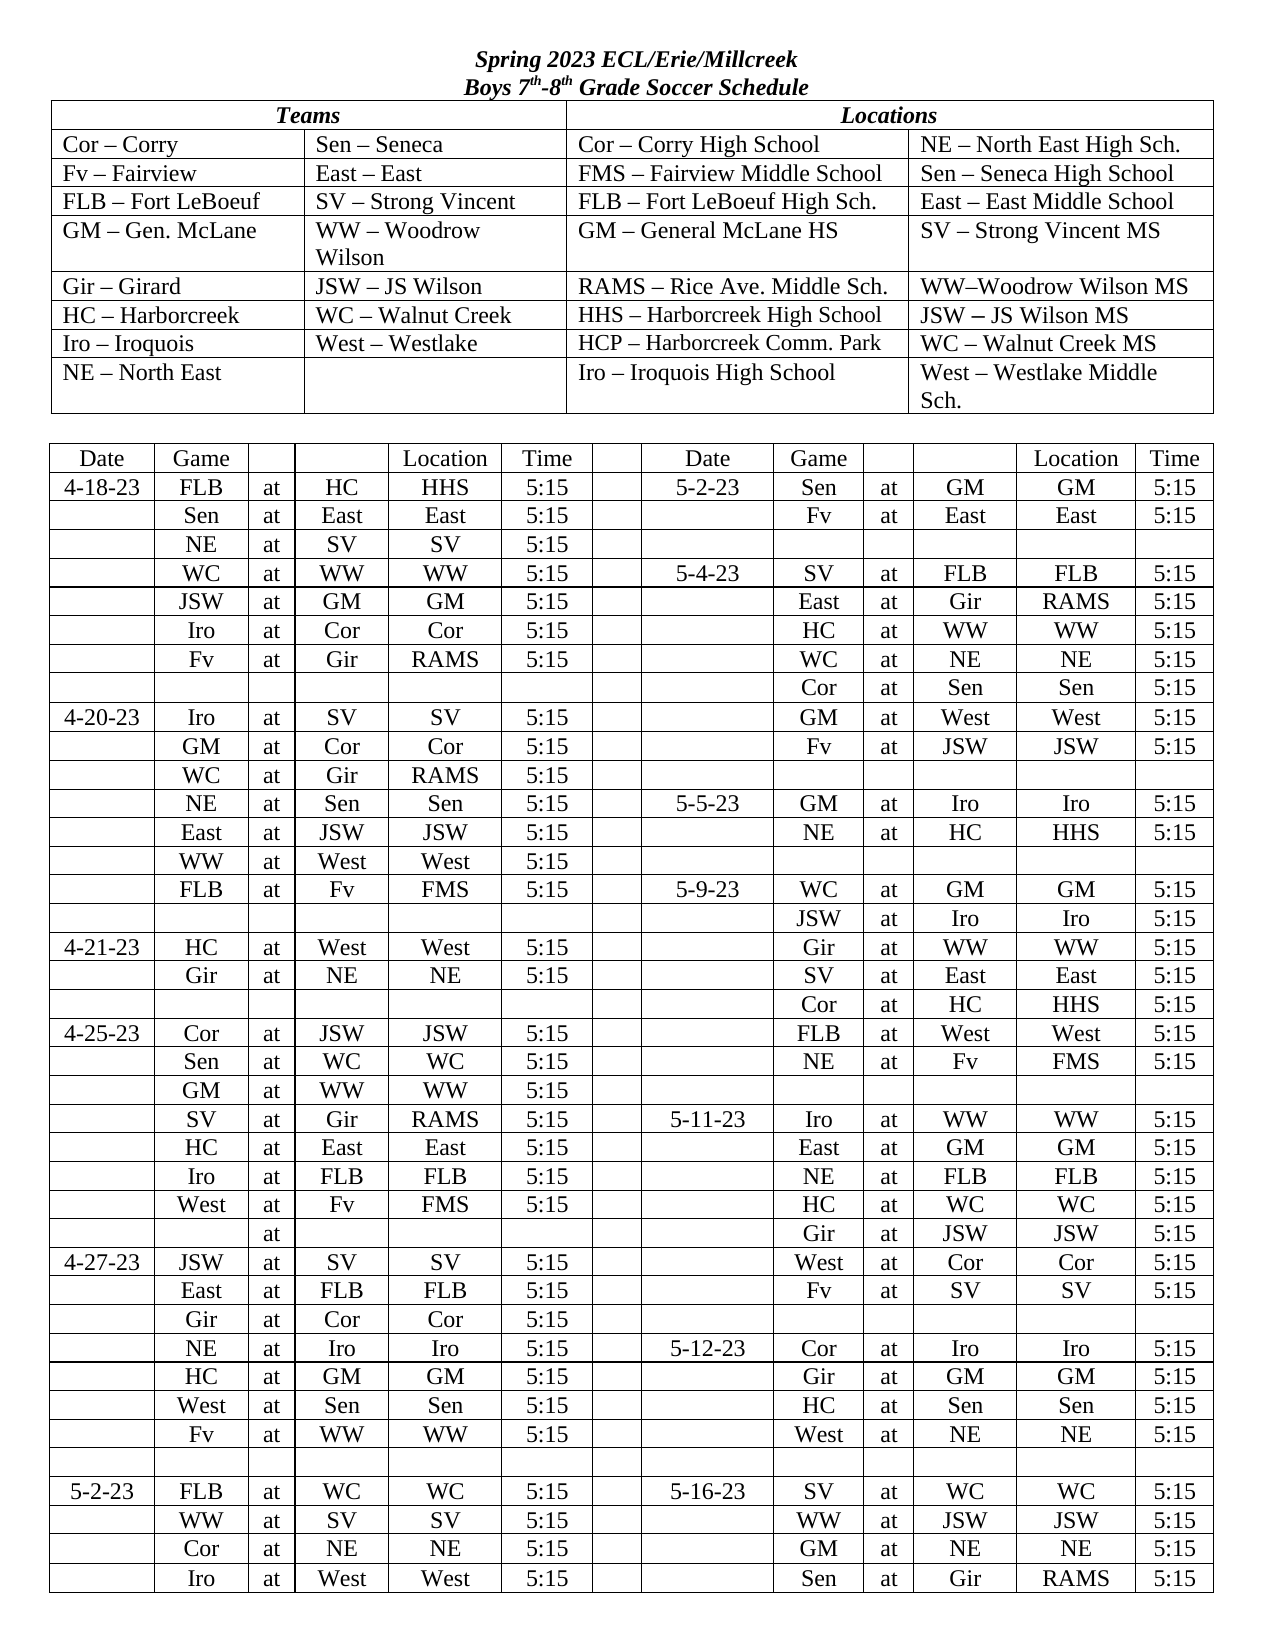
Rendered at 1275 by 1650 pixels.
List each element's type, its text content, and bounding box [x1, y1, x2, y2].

table_cell WW [914, 933, 1016, 960]
table_cell HC [155, 1133, 248, 1161]
table_cell JSW [296, 1019, 388, 1046]
table_cell West [296, 1564, 388, 1592]
table_cell HC [155, 1363, 248, 1390]
table_cell WC [1017, 1477, 1135, 1504]
table_cell Fv – Fairview [52, 159, 304, 186]
table_cell [774, 1076, 863, 1103]
table_cell 5:15 [502, 847, 592, 874]
table_cell JSW [914, 1219, 1016, 1247]
table_cell [642, 1219, 773, 1247]
table_cell 5:15 [1136, 1105, 1213, 1132]
table_cell [642, 673, 773, 702]
table_cell [864, 847, 913, 874]
table_cell NE [914, 1534, 1016, 1563]
table_cell SV [389, 703, 501, 731]
table_cell East – East [305, 159, 566, 186]
table_cell SV [774, 1477, 863, 1504]
table_cell Iro [1017, 790, 1135, 817]
table_cell Iro [155, 616, 248, 644]
table_cell 5:15 [1136, 1019, 1213, 1046]
table_cell West [155, 1191, 248, 1218]
table_cell NE [914, 645, 1016, 672]
table_cell SV [155, 1105, 248, 1132]
table_cell [389, 673, 501, 702]
table_cell [593, 1219, 641, 1247]
table_cell 5:15 [502, 1420, 592, 1447]
table_cell at [864, 732, 913, 760]
table_cell East [389, 501, 501, 529]
table_cell Fv [774, 1276, 863, 1304]
table_cell West [389, 1564, 501, 1592]
table_cell Cor [1017, 1248, 1135, 1275]
table_header Location [389, 444, 501, 472]
table_cell West [914, 703, 1016, 731]
table_cell GM [774, 790, 863, 817]
table_cell at [864, 1047, 913, 1075]
table_cell NE [1017, 1534, 1135, 1563]
table_cell East – East Middle School [909, 187, 1213, 215]
table_cell [593, 1391, 641, 1419]
table_cell [50, 530, 154, 558]
table_cell 5:15 [502, 790, 592, 817]
table_header Game [774, 444, 863, 472]
table_cell Iro – Iroquois High School [567, 358, 908, 413]
table_cell [914, 1076, 1016, 1103]
table_cell 4-27-23 [50, 1248, 154, 1275]
table_cell WW [1017, 616, 1135, 644]
table_cell [50, 645, 154, 672]
table_cell [50, 1191, 154, 1218]
table_cell Sen [389, 1391, 501, 1419]
table_cell [50, 673, 154, 702]
table_cell [155, 673, 248, 702]
table_cell JSW [1017, 1506, 1135, 1533]
table_cell [914, 761, 1016, 788]
table_cell at [249, 1162, 294, 1189]
table_cell GM [155, 1076, 248, 1103]
table_cell [249, 904, 294, 932]
table_cell 5:15 [1136, 1564, 1213, 1592]
table_cell [593, 990, 641, 1018]
table_cell [155, 904, 248, 932]
table_cell [914, 1448, 1016, 1476]
table_cell at [249, 961, 294, 989]
table_cell 5:15 [502, 1477, 592, 1504]
table_cell East [1017, 961, 1135, 989]
table_header [914, 444, 1016, 472]
table_cell [296, 673, 388, 702]
table_cell WW–Woodrow Wilson MS [909, 272, 1213, 300]
table_cell Fv [296, 1191, 388, 1218]
table_cell [642, 645, 773, 672]
table_cell Iro [774, 1105, 863, 1132]
table_cell [502, 904, 592, 932]
table_cell Gir [155, 961, 248, 989]
table_cell 5:15 [502, 588, 592, 615]
table_cell Gir [155, 1305, 248, 1333]
table_cell at [864, 1334, 913, 1361]
table_cell [50, 1047, 154, 1075]
table_cell Gir [914, 588, 1016, 615]
table_cell Cor [155, 1534, 248, 1563]
table_cell at [249, 1133, 294, 1161]
table_cell 5:15 [502, 1391, 592, 1419]
table_cell [1017, 1076, 1135, 1103]
table_cell SV – Strong Vincent [305, 187, 566, 215]
table_cell at [249, 732, 294, 760]
table_cell at [249, 1191, 294, 1218]
table_cell [593, 847, 641, 874]
table_cell Sen [914, 673, 1016, 702]
table_cell NE [155, 530, 248, 558]
table_cell 5:15 [502, 1133, 592, 1161]
table_cell West [296, 933, 388, 960]
table_cell HHS – Harborcreek High School [567, 301, 908, 328]
table_cell 5:15 [1136, 559, 1213, 586]
table_cell [155, 990, 248, 1018]
table_cell [642, 616, 773, 644]
table_cell [1136, 1448, 1213, 1476]
table_cell [642, 588, 773, 615]
table_cell 5:15 [502, 818, 592, 846]
table_cell GM [774, 703, 863, 731]
table_cell [593, 1133, 641, 1161]
table_cell [593, 645, 641, 672]
table_cell Gir [296, 645, 388, 672]
table_cell HHS [389, 473, 501, 500]
table_cell NE [155, 1334, 248, 1361]
table_cell JSW [155, 1248, 248, 1275]
table_header Time [502, 444, 592, 472]
table_cell JSW [1017, 732, 1135, 760]
table_cell 5:15 [1136, 1420, 1213, 1447]
table_cell Sen [155, 1047, 248, 1075]
table_cell 5-5-23 [642, 790, 773, 817]
table_cell GM [914, 473, 1016, 500]
table_cell [593, 761, 641, 788]
table_cell 5:15 [502, 1276, 592, 1304]
table_cell Sen – Seneca [305, 130, 566, 157]
table_cell FMS – Fairview Middle School [567, 159, 908, 186]
table_cell [593, 1363, 641, 1390]
table_cell WC – Walnut Creek MS [909, 330, 1213, 357]
table_cell [1017, 847, 1135, 874]
table_cell at [249, 1534, 294, 1563]
table_cell [50, 875, 154, 903]
table_cell HC – Harborcreek [52, 301, 304, 328]
table_cell Iro [155, 703, 248, 731]
table_cell 5:15 [1136, 1534, 1213, 1563]
table_cell 5:15 [502, 1248, 592, 1275]
table_cell 5:15 [502, 645, 592, 672]
table_cell [593, 1162, 641, 1189]
table_cell JSW [914, 1506, 1016, 1533]
table_cell West [296, 847, 388, 874]
table_cell at [864, 1219, 913, 1247]
table_cell at [249, 1276, 294, 1304]
table_cell [864, 1305, 913, 1333]
table_cell [389, 1219, 501, 1247]
table_cell 5:15 [1136, 1391, 1213, 1419]
table_cell [642, 1076, 773, 1103]
table_cell at [864, 1105, 913, 1132]
table_cell FLB [155, 1477, 248, 1504]
table_cell [642, 1363, 773, 1390]
table_cell 5-16-23 [642, 1477, 773, 1504]
table_cell [774, 1448, 863, 1476]
table_cell 5:15 [502, 1105, 592, 1132]
table_cell West [1017, 703, 1135, 731]
table_cell WC [774, 875, 863, 903]
table_cell SV [389, 530, 501, 558]
table_cell WC [296, 1047, 388, 1075]
table_cell [249, 673, 294, 702]
table_cell 5:15 [1136, 990, 1213, 1018]
table_cell WW [774, 1506, 863, 1533]
table_cell [50, 1391, 154, 1419]
table_cell HC [914, 990, 1016, 1018]
table_cell [50, 1363, 154, 1390]
table_cell Cor [296, 732, 388, 760]
table_cell [593, 501, 641, 529]
table_cell at [249, 818, 294, 846]
table_cell GM [1017, 1363, 1135, 1390]
table_cell [50, 1305, 154, 1333]
table_cell at [864, 990, 913, 1018]
table_cell at [249, 530, 294, 558]
table_cell Gir [914, 1564, 1016, 1592]
table_cell Cor [389, 1305, 501, 1333]
table_cell Sen [1017, 1391, 1135, 1419]
table_cell 5:15 [1136, 1477, 1213, 1504]
table_cell 5:15 [502, 875, 592, 903]
table_cell [774, 1305, 863, 1333]
table_cell NE [389, 1534, 501, 1563]
table_cell HHS [1017, 818, 1135, 846]
table_cell at [249, 1248, 294, 1275]
table_cell West [914, 1019, 1016, 1046]
table_cell East [296, 1133, 388, 1161]
table_cell WW [296, 1076, 388, 1103]
table_cell Cor [296, 1305, 388, 1333]
table_header Locations [567, 101, 1213, 129]
table_cell at [864, 933, 913, 960]
table_cell 5:15 [502, 616, 592, 644]
table_cell East [914, 961, 1016, 989]
table_cell 5:15 [1136, 1047, 1213, 1075]
table_cell [593, 1191, 641, 1218]
table_cell West [389, 847, 501, 874]
table_cell [642, 1506, 773, 1533]
table_cell SV [296, 1248, 388, 1275]
table_cell West [1017, 1019, 1135, 1046]
table_cell Fv [914, 1047, 1016, 1075]
table_cell [50, 1420, 154, 1447]
table_cell WW [389, 559, 501, 586]
table_cell Iro [389, 1334, 501, 1361]
table_cell Cor [155, 1019, 248, 1046]
table_cell [249, 1448, 294, 1476]
table_cell WW [296, 1420, 388, 1447]
table_header Time [1136, 444, 1213, 472]
table_cell 5:15 [1136, 1363, 1213, 1390]
table_cell [774, 530, 863, 558]
table_cell SV [389, 1506, 501, 1533]
table_cell RAMS [389, 761, 501, 788]
table_cell at [249, 1477, 294, 1504]
table_cell 5:15 [1136, 1276, 1213, 1304]
table_cell [593, 703, 641, 731]
table_cell [50, 1448, 154, 1476]
table_cell at [249, 790, 294, 817]
table_cell at [249, 761, 294, 788]
table_cell Gir [774, 933, 863, 960]
table_cell [50, 990, 154, 1018]
table_cell [1136, 847, 1213, 874]
table_cell [50, 1076, 154, 1103]
table_cell West [155, 1391, 248, 1419]
table_cell 5:15 [502, 1564, 592, 1592]
table_cell at [249, 1564, 294, 1592]
table_cell [50, 588, 154, 615]
table_cell West – Westlake [305, 330, 566, 357]
table_cell West – Westlake Middle Sch. [909, 358, 1213, 413]
table_cell [502, 673, 592, 702]
table_cell RAMS [389, 645, 501, 672]
table_cell 5:15 [1136, 1334, 1213, 1361]
table_cell 4-20-23 [50, 703, 154, 731]
table_cell at [864, 1420, 913, 1447]
table_cell GM [155, 732, 248, 760]
table_cell [593, 1477, 641, 1504]
table_cell Cor [296, 616, 388, 644]
text Boys 7th-8th Grade Soccer Schedule [60, 73, 1215, 100]
table_cell Fv [774, 501, 863, 529]
table_cell 5:15 [1136, 703, 1213, 731]
table_cell WC [914, 1477, 1016, 1504]
table_cell [50, 1219, 154, 1247]
table_cell [864, 1448, 913, 1476]
table_cell East [296, 501, 388, 529]
table_cell [593, 1534, 641, 1563]
table_cell [155, 1219, 248, 1247]
table_cell 5:15 [502, 559, 592, 586]
table_cell [593, 1420, 641, 1447]
table_cell [593, 673, 641, 702]
table_cell SV [774, 961, 863, 989]
table_cell at [249, 1420, 294, 1447]
table_cell [593, 1448, 641, 1476]
table_cell GM – General McLane HS [567, 216, 908, 271]
table_cell NE – North East [52, 358, 304, 413]
table_cell Iro [155, 1162, 248, 1189]
table_cell at [249, 703, 294, 731]
table_cell [864, 1076, 913, 1103]
table_cell GM [389, 588, 501, 615]
table_header Date [50, 444, 154, 472]
table_cell [642, 761, 773, 788]
table_cell [1136, 1076, 1213, 1103]
table_cell at [249, 1334, 294, 1361]
table_cell RAMS [1017, 1564, 1135, 1592]
table_cell FLB [155, 875, 248, 903]
table_cell 5:15 [1136, 1162, 1213, 1189]
table_cell HC [774, 616, 863, 644]
table_cell at [249, 645, 294, 672]
table_cell [593, 961, 641, 989]
table_cell GM [296, 588, 388, 615]
table_cell 5:15 [1136, 961, 1213, 989]
table_cell Cor [774, 673, 863, 702]
table_cell FLB – Fort LeBoeuf [52, 187, 304, 215]
table_cell HC [914, 818, 1016, 846]
table_cell 5-4-23 [642, 559, 773, 586]
table_cell at [249, 1219, 294, 1247]
table_cell HHS [1017, 990, 1135, 1018]
table_cell [642, 904, 773, 932]
table_cell FLB [774, 1019, 863, 1046]
table_cell East [155, 818, 248, 846]
table_cell [642, 1133, 773, 1161]
table_cell GM – Gen. McLane [52, 216, 304, 271]
table_cell WW [389, 1420, 501, 1447]
table_cell at [864, 1506, 913, 1533]
table_cell 5:15 [502, 761, 592, 788]
table_cell [642, 732, 773, 760]
table_cell 5:15 [502, 1534, 592, 1563]
table_cell [50, 904, 154, 932]
table_cell East [1017, 501, 1135, 529]
table_cell [593, 732, 641, 760]
table_cell [642, 1162, 773, 1189]
table_cell Sen [1017, 673, 1135, 702]
table_header [593, 444, 641, 472]
table_cell WC [155, 761, 248, 788]
table_cell GM [914, 1363, 1016, 1390]
table_cell at [249, 1047, 294, 1075]
table_cell 5:15 [1136, 1191, 1213, 1218]
table_cell [593, 933, 641, 960]
table_cell at [864, 673, 913, 702]
table_cell [642, 1391, 773, 1419]
table_cell WC [389, 1047, 501, 1075]
table_cell [593, 818, 641, 846]
table_cell [50, 847, 154, 874]
table_cell [50, 1105, 154, 1132]
table_cell [593, 1076, 641, 1103]
table_cell at [249, 559, 294, 586]
table_cell 5:15 [1136, 904, 1213, 932]
table_cell Cor [389, 616, 501, 644]
table_cell at [864, 1276, 913, 1304]
table_cell 4-18-23 [50, 473, 154, 500]
table_cell [50, 1133, 154, 1161]
table_cell 5:15 [502, 1334, 592, 1361]
table_cell GM [914, 875, 1016, 903]
table_cell SV [389, 1248, 501, 1275]
table_cell Cor [389, 732, 501, 760]
table_cell [642, 1248, 773, 1275]
table_cell [50, 732, 154, 760]
table_cell Sen [774, 1564, 863, 1592]
table_cell NE [296, 961, 388, 989]
table_cell Iro [914, 790, 1016, 817]
table_cell 5:15 [1136, 818, 1213, 846]
table_cell FLB [296, 1276, 388, 1304]
table_cell JSW [1017, 1219, 1135, 1247]
table_cell at [864, 703, 913, 731]
table_cell [642, 1448, 773, 1476]
table_cell [642, 1420, 773, 1447]
table_cell [50, 616, 154, 644]
table_cell Iro [914, 904, 1016, 932]
table_cell WC [389, 1477, 501, 1504]
table_cell Fv [155, 1420, 248, 1447]
table_cell JSW [774, 904, 863, 932]
table_cell 5:15 [1136, 732, 1213, 760]
table_cell [914, 847, 1016, 874]
table_cell [1017, 761, 1135, 788]
table_cell [50, 1564, 154, 1592]
table_cell Fv [296, 875, 388, 903]
table_cell [593, 1248, 641, 1275]
table_cell [774, 761, 863, 788]
table_cell at [864, 1248, 913, 1275]
table_cell Cor [774, 1334, 863, 1361]
table_cell [1017, 1448, 1135, 1476]
table_cell [642, 933, 773, 960]
table_cell FMS [389, 1191, 501, 1218]
table_cell NE – North East High Sch. [909, 130, 1213, 157]
table_cell NE [155, 790, 248, 817]
table_cell [642, 530, 773, 558]
table_cell 5-2-23 [642, 473, 773, 500]
table_cell 5-11-23 [642, 1105, 773, 1132]
table_cell NE [774, 1162, 863, 1189]
table_cell [642, 703, 773, 731]
table_header [249, 444, 294, 472]
table_cell at [864, 588, 913, 615]
table_cell 5:15 [1136, 1133, 1213, 1161]
table_cell at [864, 1391, 913, 1419]
table_cell [50, 761, 154, 788]
table_cell Cor – Corry [52, 130, 304, 157]
table_cell Gir [296, 1105, 388, 1132]
table_cell Sen – Seneca High School [909, 159, 1213, 186]
table_cell JSW [389, 818, 501, 846]
table_cell 5:15 [1136, 1506, 1213, 1533]
table_cell FLB [1017, 559, 1135, 586]
table_cell 5-12-23 [642, 1334, 773, 1361]
table_cell at [864, 875, 913, 903]
table_cell at [249, 1019, 294, 1046]
table_cell 5:15 [1136, 1219, 1213, 1247]
table_cell [389, 904, 501, 932]
table_cell [1136, 761, 1213, 788]
table_header Game [155, 444, 248, 472]
table_cell [642, 1019, 773, 1046]
table_cell WW [1017, 933, 1135, 960]
table_cell East [155, 1276, 248, 1304]
table_cell at [864, 818, 913, 846]
table_cell [593, 1276, 641, 1304]
table_cell SV [296, 703, 388, 731]
table_cell [1017, 530, 1135, 558]
table_cell 5:15 [1136, 588, 1213, 615]
table_cell [50, 1534, 154, 1563]
table_cell at [864, 1133, 913, 1161]
table_cell at [864, 1191, 913, 1218]
table_cell [642, 818, 773, 846]
table_cell 5:15 [502, 1506, 592, 1533]
table_cell at [249, 847, 294, 874]
table_cell RAMS – Rice Ave. Middle Sch. [567, 272, 908, 300]
table_cell 5:15 [502, 1363, 592, 1390]
table_cell Sen [914, 1391, 1016, 1419]
table_cell NE [389, 961, 501, 989]
table_cell [593, 1564, 641, 1592]
table_cell [50, 1162, 154, 1189]
table_cell WW [914, 1105, 1016, 1132]
table_cell [914, 1305, 1016, 1333]
table_cell Cor [914, 1248, 1016, 1275]
table_cell East [389, 1133, 501, 1161]
table_cell at [864, 645, 913, 672]
table_cell at [864, 1363, 913, 1390]
table_cell 5:15 [1136, 501, 1213, 529]
table_cell Fv [774, 732, 863, 760]
table_cell FMS [1017, 1047, 1135, 1075]
table_cell West [774, 1420, 863, 1447]
table_cell NE [1017, 645, 1135, 672]
title Spring 2023 ECL/Erie/Millcreek [60, 45, 1215, 73]
table_cell [642, 990, 773, 1018]
table_cell 5:15 [1136, 1248, 1213, 1275]
table_cell WW – Woodrow Wilson [305, 216, 566, 271]
table_cell Gir – Girard [52, 272, 304, 300]
table_cell 5:15 [1136, 875, 1213, 903]
table_cell [593, 1019, 641, 1046]
table_cell 5:15 [502, 501, 592, 529]
table_cell WC [774, 645, 863, 672]
table_cell JSW [914, 732, 1016, 760]
table_cell WC [914, 1191, 1016, 1218]
table_cell at [249, 933, 294, 960]
table_cell [249, 990, 294, 1018]
table_cell at [249, 1305, 294, 1333]
table_cell GM [1017, 473, 1135, 500]
table_cell at [249, 1105, 294, 1132]
table_cell at [249, 875, 294, 903]
table_cell Sen [774, 473, 863, 500]
table_header Location [1017, 444, 1135, 472]
table_cell at [249, 1391, 294, 1419]
table_cell Sen [155, 501, 248, 529]
table_cell 5:15 [502, 1305, 592, 1333]
table_cell FLB [1017, 1162, 1135, 1189]
table_cell [593, 904, 641, 932]
table_cell Fv [155, 645, 248, 672]
table_cell Iro [155, 1564, 248, 1592]
table_cell WC [1017, 1191, 1135, 1218]
table_cell 5:15 [502, 530, 592, 558]
table_cell NE [296, 1534, 388, 1563]
table_cell GM [914, 1133, 1016, 1161]
table_cell [1136, 1305, 1213, 1333]
table_cell at [249, 616, 294, 644]
table_cell 5:15 [1136, 673, 1213, 702]
table_cell at [249, 501, 294, 529]
table_cell at [864, 1477, 913, 1504]
table_cell HC [774, 1191, 863, 1218]
table_cell West [774, 1248, 863, 1275]
table_cell [642, 1534, 773, 1563]
table_cell 5:15 [502, 1191, 592, 1218]
table_cell at [864, 961, 913, 989]
table_cell [642, 1191, 773, 1218]
table_cell [593, 616, 641, 644]
table_cell [593, 588, 641, 615]
table_cell JSW – JS Wilson MS [909, 301, 1213, 328]
table_cell [642, 847, 773, 874]
table_cell RAMS [1017, 588, 1135, 615]
table_cell NE [914, 1420, 1016, 1447]
table_cell at [249, 1506, 294, 1533]
table_cell [1136, 530, 1213, 558]
table_cell 5:15 [1136, 645, 1213, 672]
table_cell at [864, 473, 913, 500]
table_cell FLB [914, 559, 1016, 586]
table_cell HC [155, 933, 248, 960]
table_cell Iro [914, 1334, 1016, 1361]
table_cell Iro [1017, 904, 1135, 932]
table_cell 5-2-23 [50, 1477, 154, 1504]
table_cell [389, 1448, 501, 1476]
table_cell 5:15 [502, 1162, 592, 1189]
table_cell at [249, 588, 294, 615]
table_cell Cor [774, 990, 863, 1018]
table_cell [642, 961, 773, 989]
table_cell NE [1017, 1420, 1135, 1447]
table_cell [1017, 1305, 1135, 1333]
table_cell East [774, 1133, 863, 1161]
table_cell [389, 990, 501, 1018]
table_cell [50, 559, 154, 586]
table_cell [593, 1047, 641, 1075]
table_cell Sen [389, 790, 501, 817]
table_cell [774, 847, 863, 874]
table_cell FLB [296, 1162, 388, 1189]
table_cell at [864, 904, 913, 932]
table_cell GM [1017, 1133, 1135, 1161]
table_cell HC [774, 1391, 863, 1419]
table_cell 4-25-23 [50, 1019, 154, 1046]
table_cell [642, 1276, 773, 1304]
table_cell [593, 790, 641, 817]
table_cell [593, 1334, 641, 1361]
table_cell [50, 818, 154, 846]
table_cell SV [296, 530, 388, 558]
table_cell East [914, 501, 1016, 529]
table_cell at [864, 559, 913, 586]
table_cell RAMS [389, 1105, 501, 1132]
table_cell 5-9-23 [642, 875, 773, 903]
table_cell Sen [296, 1391, 388, 1419]
table_cell [296, 1448, 388, 1476]
table_cell Iro [1017, 1334, 1135, 1361]
table_cell Gir [774, 1219, 863, 1247]
table_cell 5:15 [502, 933, 592, 960]
table_header Date [642, 444, 773, 472]
table_cell FLB [389, 1162, 501, 1189]
table_cell at [864, 616, 913, 644]
table_cell [502, 990, 592, 1018]
table_cell FLB – Fort LeBoeuf High Sch. [567, 187, 908, 215]
table_cell [50, 501, 154, 529]
table_cell [296, 904, 388, 932]
table_cell 4-21-23 [50, 933, 154, 960]
table_cell [296, 1219, 388, 1247]
table_cell Iro – Iroquois [52, 330, 304, 357]
table_cell SV [1017, 1276, 1135, 1304]
table_cell 5:15 [502, 473, 592, 500]
table_cell West [389, 933, 501, 960]
table_cell at [864, 1534, 913, 1563]
table_header [296, 444, 388, 472]
table_cell GM [1017, 875, 1135, 903]
table_cell [502, 1448, 592, 1476]
table_cell [642, 1305, 773, 1333]
table_cell [305, 358, 566, 413]
table_cell JSW [155, 588, 248, 615]
table_cell 5:15 [502, 961, 592, 989]
table_cell [50, 1334, 154, 1361]
table_cell Gir [296, 761, 388, 788]
table_cell [155, 1448, 248, 1476]
table_cell Sen [296, 790, 388, 817]
table_cell JSW – JS Wilson [305, 272, 566, 300]
table_cell HCP – Harborcreek Comm. Park [567, 330, 908, 357]
table_cell [593, 1305, 641, 1333]
table_cell JSW [389, 1019, 501, 1046]
table_cell [593, 1506, 641, 1533]
table_cell [642, 1564, 773, 1592]
table_cell GM [774, 1534, 863, 1563]
table_cell at [249, 473, 294, 500]
table_cell WW [296, 559, 388, 586]
table_cell SV [774, 559, 863, 586]
table_cell SV [914, 1276, 1016, 1304]
table_cell at [249, 1076, 294, 1103]
table_cell [593, 530, 641, 558]
table_cell [50, 1276, 154, 1304]
table_cell GM [296, 1363, 388, 1390]
table_cell HC [296, 473, 388, 500]
table_cell [502, 1219, 592, 1247]
table_cell [642, 501, 773, 529]
table_cell SV [296, 1506, 388, 1533]
table_cell WW [914, 616, 1016, 644]
table_cell Cor – Corry High School [567, 130, 908, 157]
table_cell 5:15 [502, 1076, 592, 1103]
table_cell East [774, 588, 863, 615]
table_cell WW [155, 1506, 248, 1533]
table_cell 5:15 [1136, 616, 1213, 644]
table_cell [914, 530, 1016, 558]
table_cell at [249, 1363, 294, 1390]
table_cell FLB [914, 1162, 1016, 1189]
table_cell 5:15 [502, 1047, 592, 1075]
table_cell [593, 559, 641, 586]
table_cell WC [155, 559, 248, 586]
table_cell WC – Walnut Creek [305, 301, 566, 328]
table_header Teams [52, 101, 566, 129]
table_cell [50, 961, 154, 989]
table_cell [642, 1047, 773, 1075]
table_cell [593, 875, 641, 903]
table_cell FLB [155, 473, 248, 500]
table_cell NE [774, 818, 863, 846]
table_cell JSW [296, 818, 388, 846]
table_cell WW [389, 1076, 501, 1103]
table_cell [50, 1506, 154, 1533]
table_cell NE [774, 1047, 863, 1075]
table_cell at [864, 1162, 913, 1189]
table_cell 5:15 [1136, 790, 1213, 817]
table_cell WC [296, 1477, 388, 1504]
table_header [864, 444, 913, 472]
table_cell FMS [389, 875, 501, 903]
table_cell 5:15 [1136, 933, 1213, 960]
table_cell WW [155, 847, 248, 874]
table_cell 5:15 [502, 1019, 592, 1046]
table_cell [50, 790, 154, 817]
table_cell WW [1017, 1105, 1135, 1132]
table_cell at [864, 501, 913, 529]
table_cell SV – Strong Vincent MS [909, 216, 1213, 271]
table_cell FLB [389, 1276, 501, 1304]
table_cell Iro [296, 1334, 388, 1361]
table_cell [296, 990, 388, 1018]
table_cell 5:15 [502, 703, 592, 731]
table_cell at [864, 1019, 913, 1046]
table_cell [864, 530, 913, 558]
table_cell at [864, 790, 913, 817]
table_cell 5:15 [502, 732, 592, 760]
table_cell [593, 473, 641, 500]
table_cell [593, 1105, 641, 1132]
table_cell at [864, 1564, 913, 1592]
table_cell Gir [774, 1363, 863, 1390]
table_cell [864, 761, 913, 788]
table_cell GM [389, 1363, 501, 1390]
table_cell 5:15 [1136, 473, 1213, 500]
